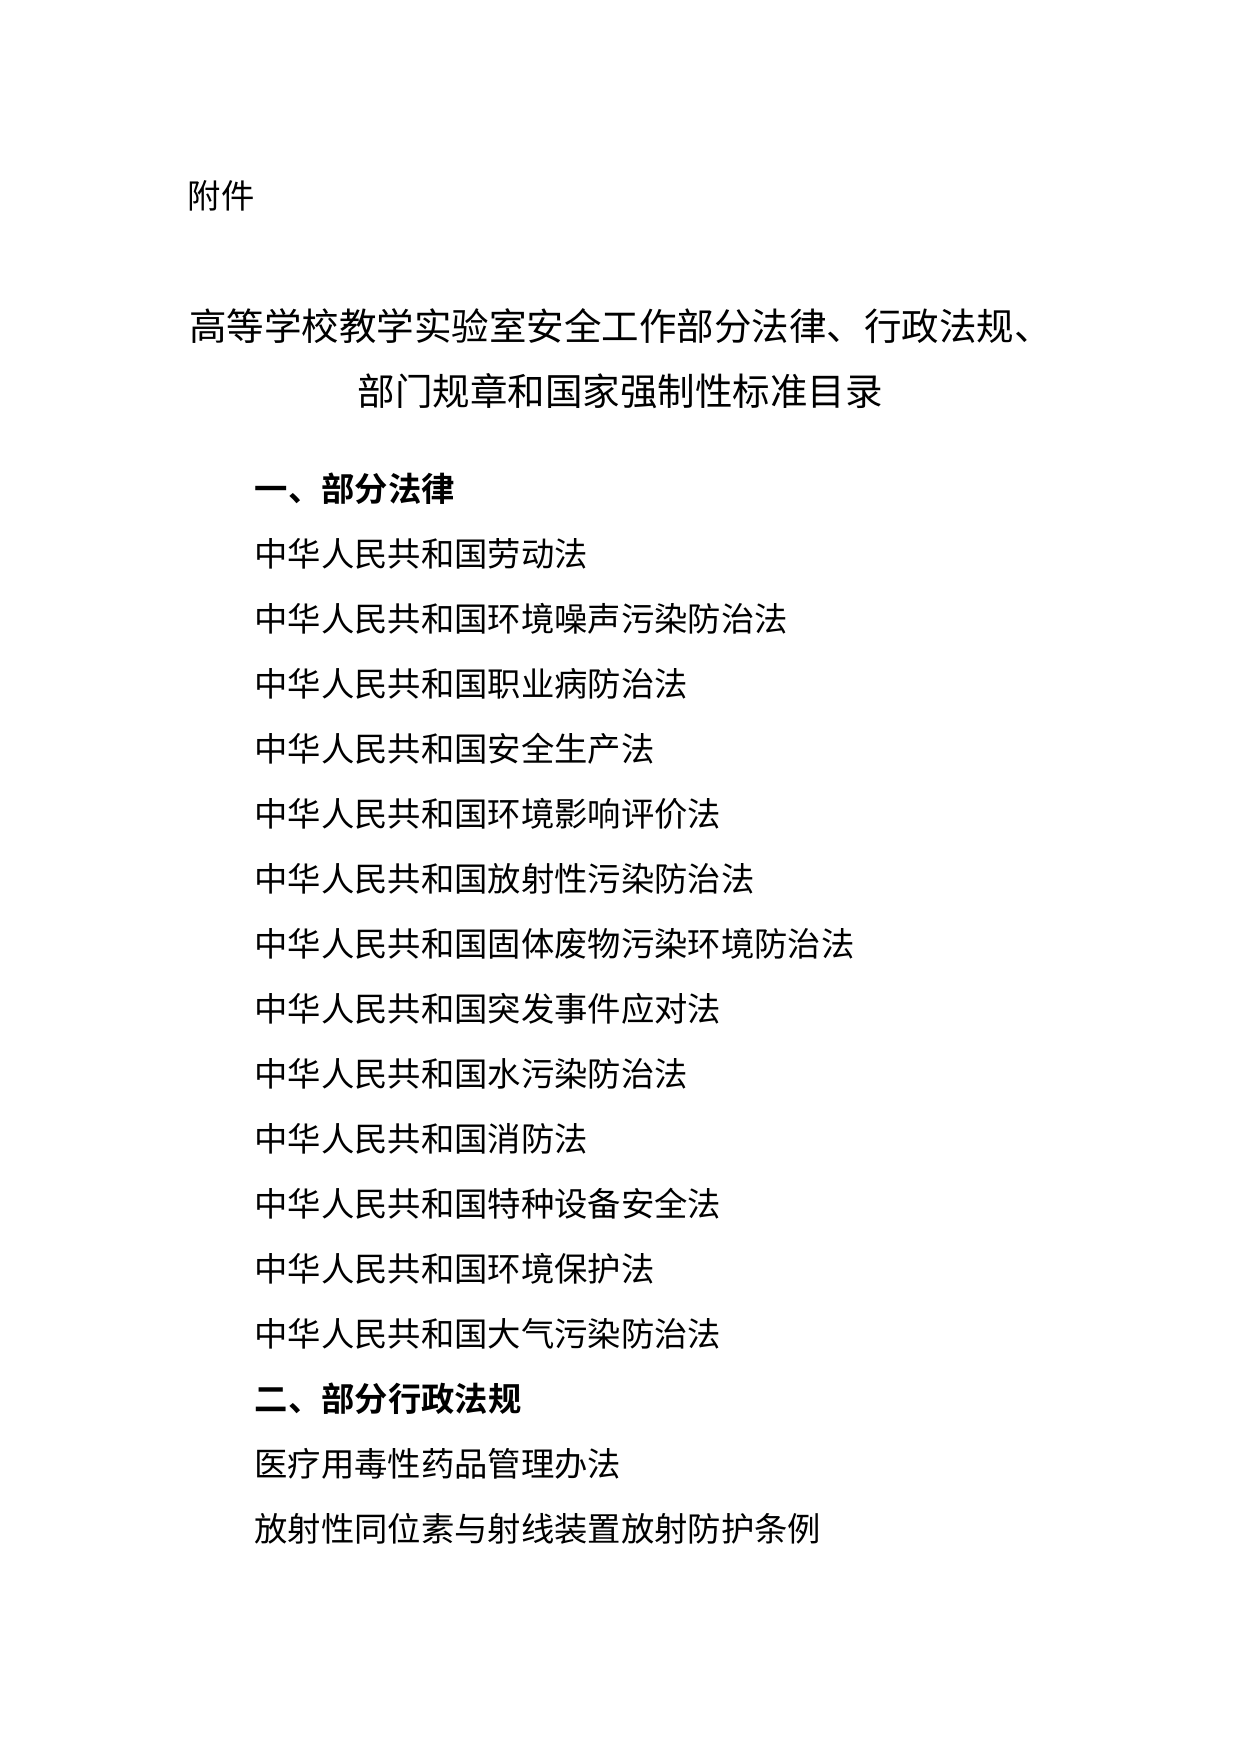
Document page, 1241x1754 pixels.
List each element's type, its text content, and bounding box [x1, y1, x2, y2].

text 中华人民共和国环境噪声污染防治法 [187, 584, 1053, 649]
text 中华人民共和国突发事件应对法 [187, 974, 1053, 1039]
text 中华人民共和国环境影响评价法 [187, 779, 1053, 844]
text 中华人民共和国环境保护法 [187, 1234, 1053, 1299]
text 中华人民共和国放射性污染防治法 [187, 844, 1053, 909]
text 中华人民共和国职业病防治法 [187, 649, 1053, 714]
text 医疗用毒性药品管理办法 [187, 1429, 1053, 1494]
text 中华人民共和国安全生产法 [187, 714, 1053, 779]
text 中华人民共和国大气污染防治法 [187, 1299, 1053, 1364]
text 部门规章和国家强制性标准目录 [187, 357, 1053, 422]
text 二、部分行政法规 [187, 1364, 1053, 1429]
text 中华人民共和国固体废物污染环境防治法 [187, 909, 1053, 974]
text 中华人民共和国劳动法 [187, 519, 1053, 584]
text 中华人民共和国特种设备安全法 [187, 1169, 1053, 1234]
text 放射性同位素与射线装置放射防护条例 [187, 1494, 1053, 1559]
text 中华人民共和国消防法 [187, 1104, 1053, 1169]
text 一、部分法律 [187, 454, 1053, 519]
text 附件 [187, 162, 1053, 227]
text 中华人民共和国水污染防治法 [187, 1039, 1053, 1104]
text 高等学校教学实验室安全工作部分法律、行政法规、 [187, 292, 1053, 357]
